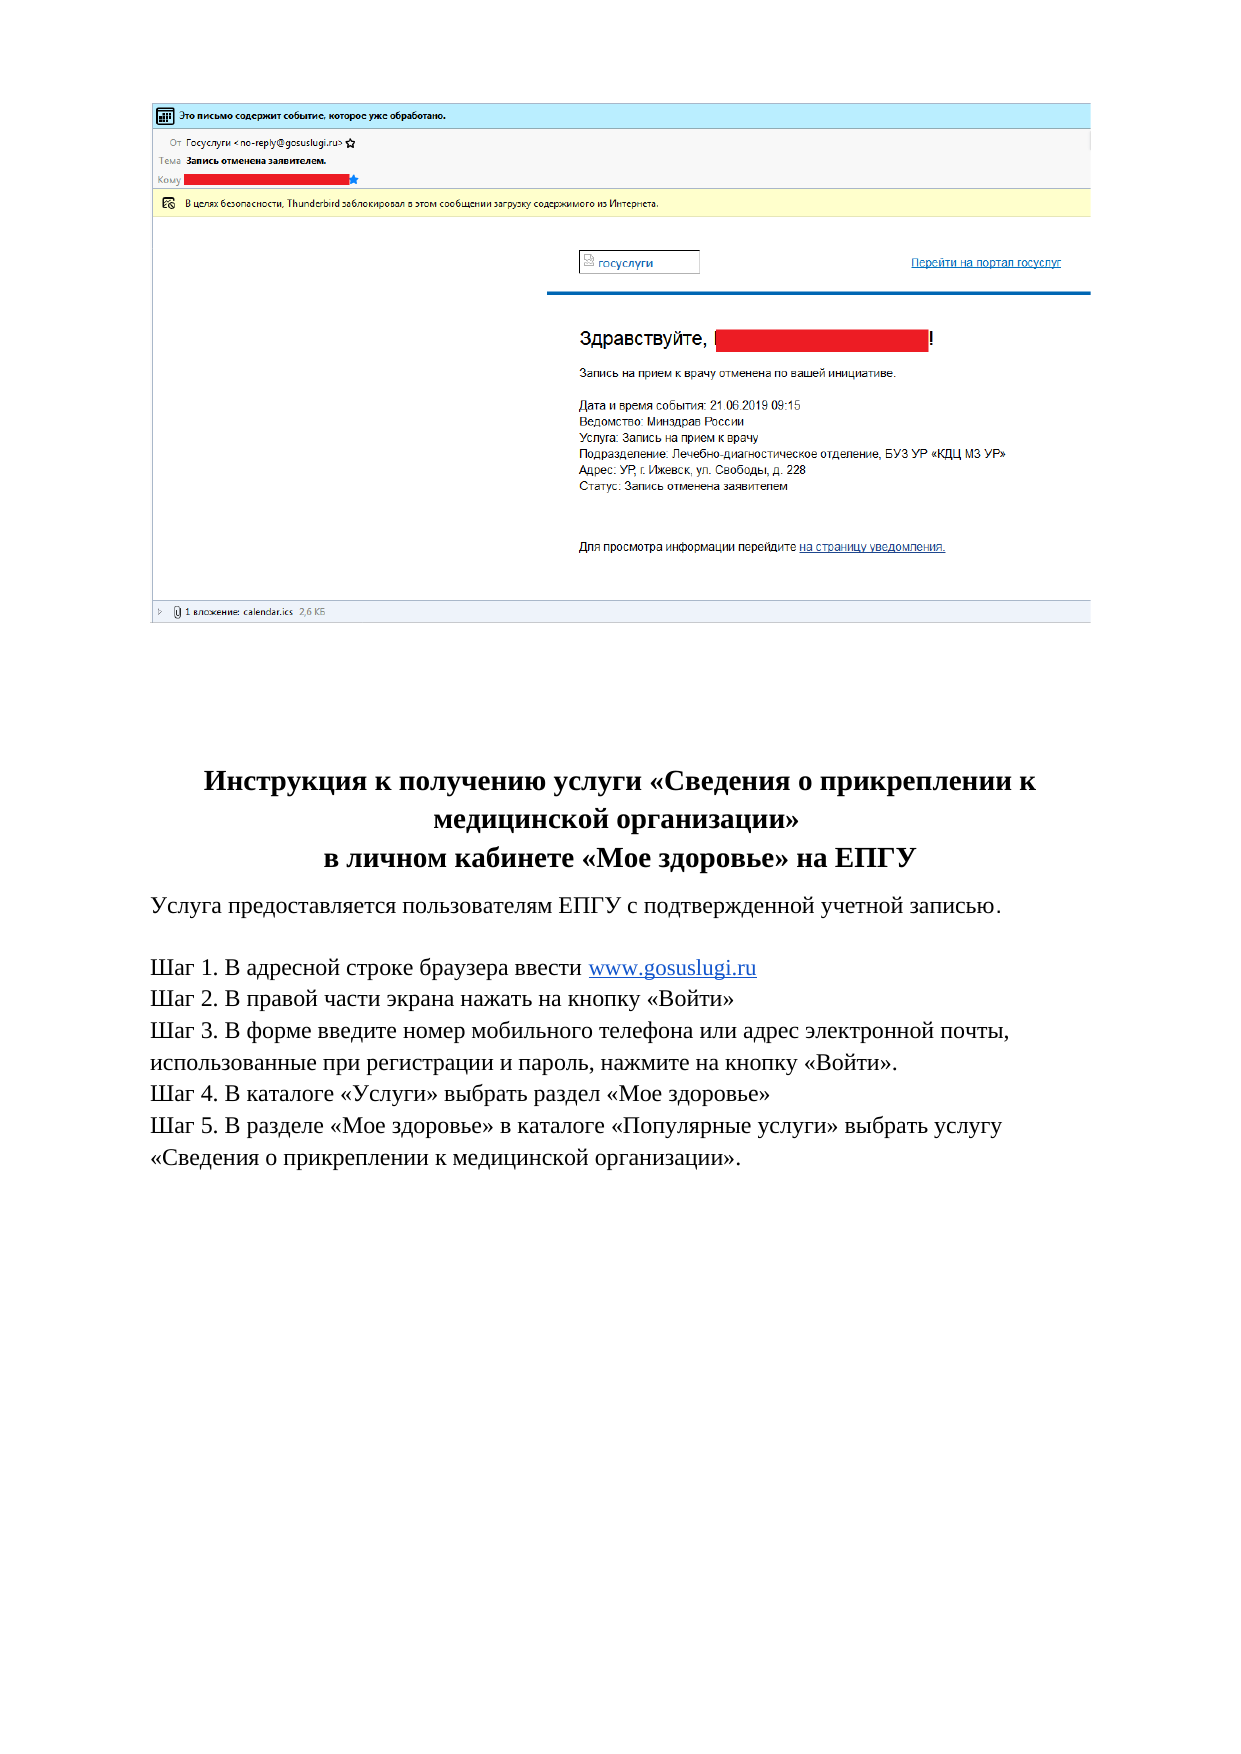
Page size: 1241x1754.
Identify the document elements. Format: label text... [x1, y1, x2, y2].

text Услуга предоставляется пользователям ЕПГУ с подтвержденной учетной записью. [150, 891, 1090, 918]
picture [150, 103, 1091, 623]
subtitle Инструкция к получению услуги «Сведения о прикреплении к медицинской организации» в личном кабинете «Мое здоровье» на ЕПГУ [150, 763, 1090, 873]
text Шаг 4. В каталоге «Услуги» выбрать раздел «Мое здоровье» [150, 1079, 1090, 1107]
text Шаг 5. В разделе «Мое здоровье» в каталоге «Популярные услуги» выбрать услугу «Сведения о прикреплении к медицинской организации». [150, 1111, 1090, 1170]
text Шаг 2. В правой части экрана нажать на кнопку «Войти» [150, 984, 1090, 1012]
text Шаг 1. В адресной строке браузера ввести www.gosuslugi.ru [150, 953, 1090, 980]
text Шаг 3. В форме введите номер мобильного телефона или адрес электронной почты, использованные при регистрации и пароль, нажмите на кнопку «Войти». [150, 1016, 1090, 1075]
